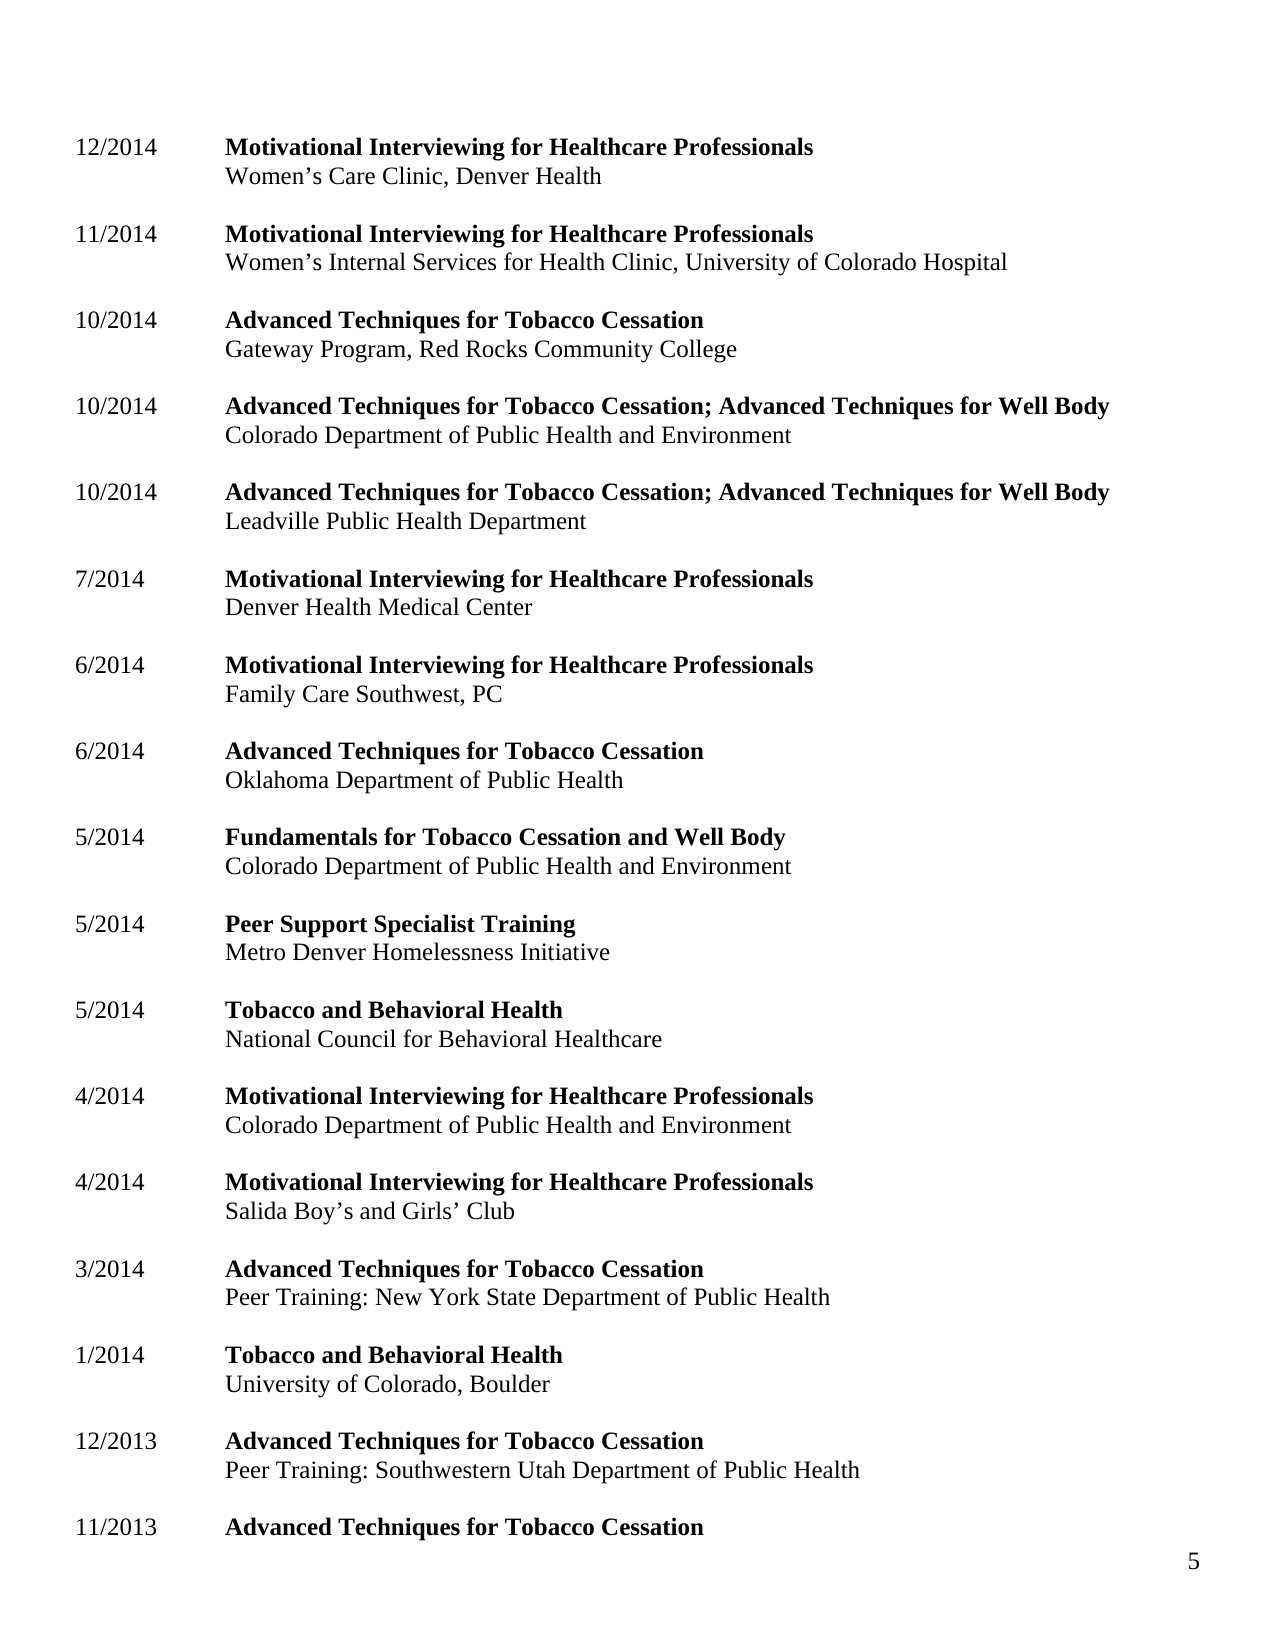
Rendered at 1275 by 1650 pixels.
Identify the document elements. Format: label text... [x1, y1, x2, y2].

text Colorado Department of Public Health and Environment [75, 420, 1200, 449]
text Oklahoma Department of Public Health [75, 765, 1200, 794]
text 10/2014 Advanced Techniques for Tobacco Cessation [75, 305, 1200, 334]
text 5/2014 Peer Support Specialist Training [75, 909, 1200, 937]
text Peer Training: New York State Department of Public Health [75, 1282, 1200, 1311]
text 4/2014 Motivational Interviewing for Healthcare Professionals [75, 1081, 1200, 1110]
text 12/2013 Advanced Techniques for Tobacco Cessation [75, 1426, 1200, 1455]
text Gateway Program, Red Rocks Community College [75, 334, 1200, 362]
text National Council for Behavioral Healthcare [75, 1024, 1200, 1052]
text 3/2014 Advanced Techniques for Tobacco Cessation [75, 1254, 1200, 1282]
text 1/2014 Tobacco and Behavioral Health [75, 1340, 1200, 1369]
text 11/2013 Advanced Techniques for Tobacco Cessation [75, 1512, 1200, 1541]
text Metro Denver Homelessness Initiative [75, 937, 1200, 966]
text 11/2014 Motivational Interviewing for Healthcare Professionals [75, 219, 1200, 247]
text Peer Training: Southwestern Utah Department of Public Health [75, 1455, 1200, 1484]
text 5/2014 Fundamentals for Tobacco Cessation and Well Body [75, 822, 1200, 851]
text Leadville Public Health Department [75, 506, 1200, 535]
text 12/2014 Motivational Interviewing for Healthcare Professionals [75, 132, 1200, 161]
text Colorado Department of Public Health and Environment [75, 1110, 1200, 1139]
text 10/2014 Advanced Techniques for Tobacco Cessation; Advanced Techniques for Well Body [75, 477, 1200, 506]
text Salida Boy’s and Girls’ Club [75, 1196, 1200, 1225]
text 10/2014 Advanced Techniques for Tobacco Cessation; Advanced Techniques for Well Body [75, 391, 1200, 420]
subtitle Denver Health Medical Center [150, 592, 1200, 621]
text 6/2014 Advanced Techniques for Tobacco Cessation [75, 736, 1200, 765]
text 5/2014 Tobacco and Behavioral Health [75, 995, 1200, 1024]
text University of Colorado, Boulder [75, 1369, 1200, 1397]
text 7/2014 Motivational Interviewing for Healthcare Professionals [75, 564, 1200, 592]
subtitle Women’s Care Clinic, Denver Health [150, 161, 1200, 190]
subtitle Family Care Southwest, PC [150, 679, 1200, 707]
text Colorado Department of Public Health and Environment [75, 851, 1200, 880]
text Women’s Internal Services for Health Clinic, University of Colorado Hospital [225, 247, 1200, 276]
text 4/2014 Motivational Interviewing for Healthcare Professionals [75, 1167, 1200, 1196]
text 6/2014 Motivational Interviewing for Healthcare Professionals [75, 650, 1200, 679]
